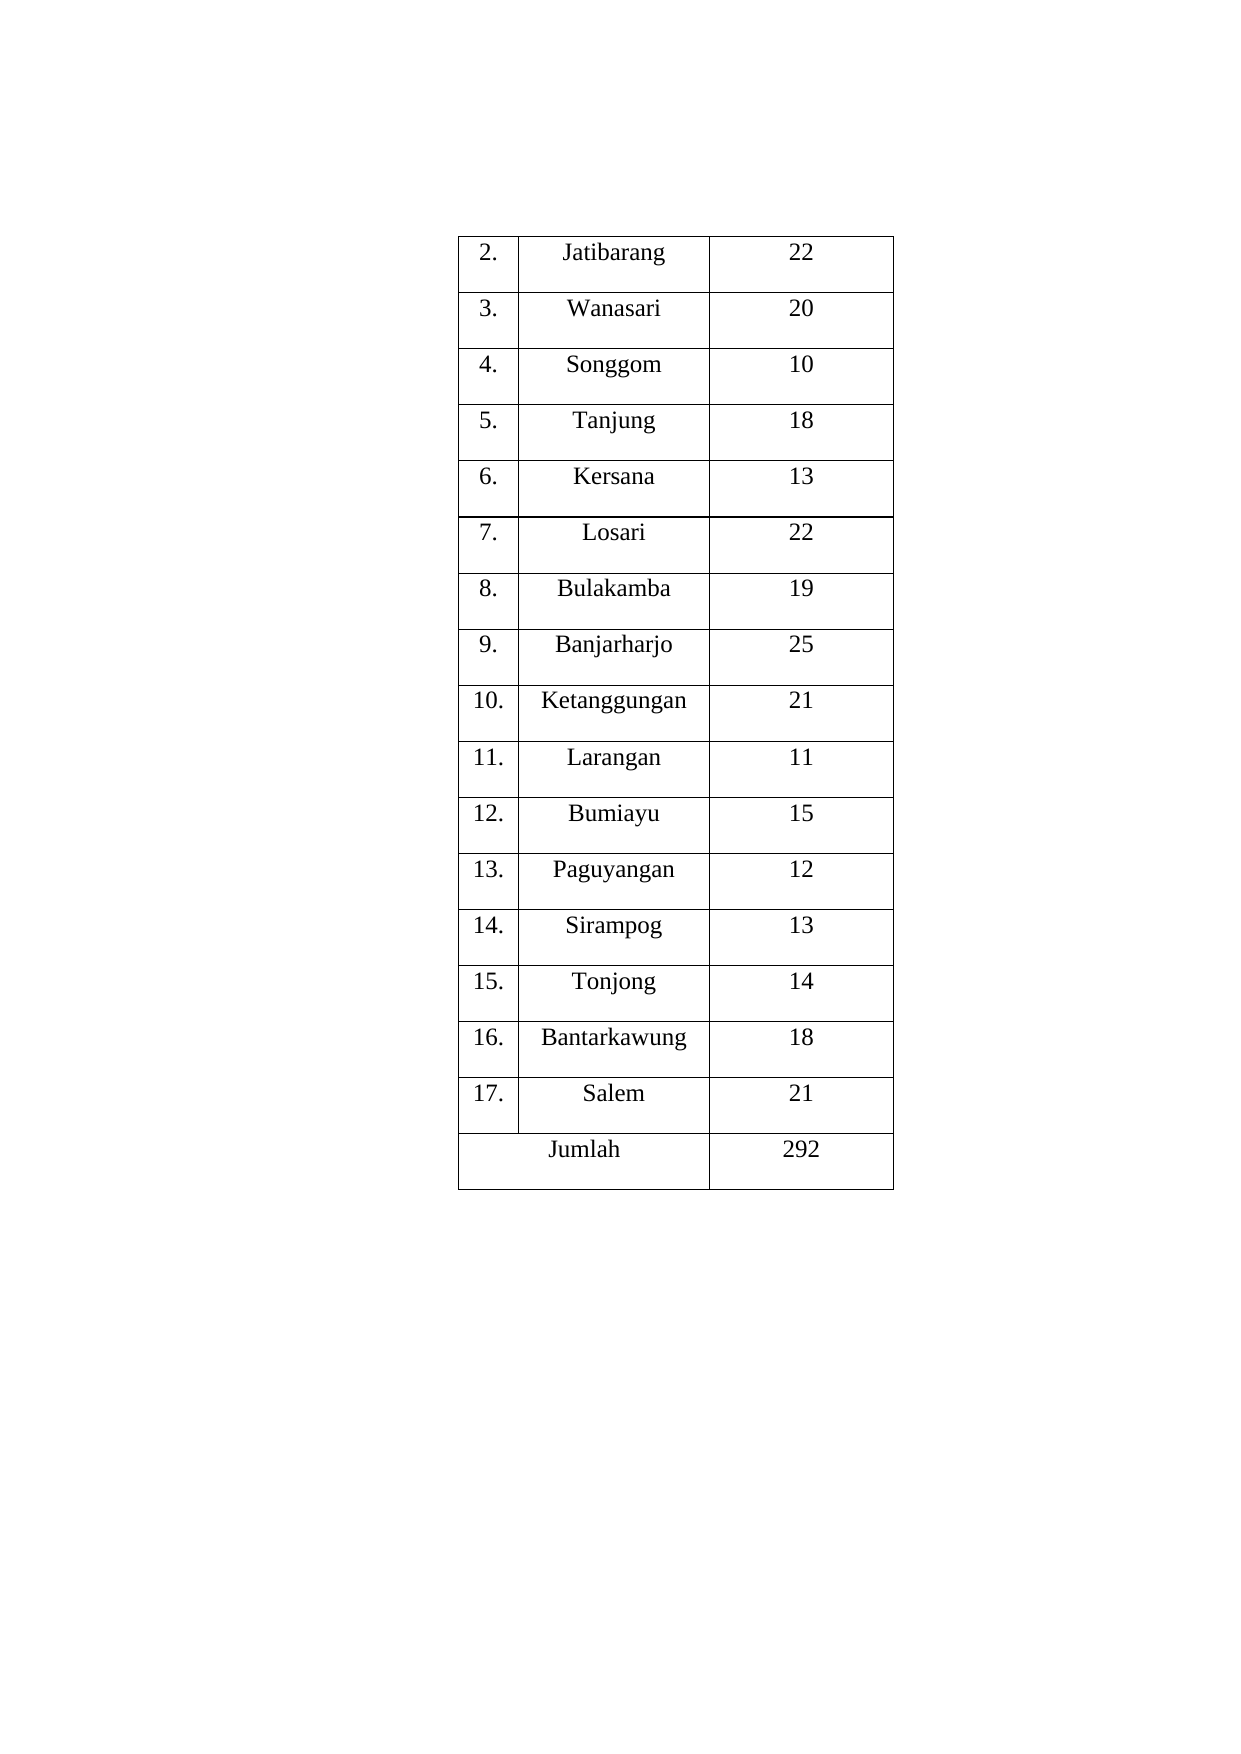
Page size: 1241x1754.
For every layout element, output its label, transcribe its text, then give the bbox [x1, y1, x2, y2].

table_cell 14 [710, 966, 893, 1021]
table_cell Sirampog [519, 910, 709, 965]
table_cell 15. [459, 966, 518, 1021]
table_cell 9. [459, 630, 518, 684]
table_cell Salem [519, 1078, 709, 1133]
table_cell 18 [710, 1022, 893, 1077]
table_cell 18 [710, 405, 893, 460]
table_cell Jatibarang [519, 237, 709, 292]
table_cell 22 [710, 237, 893, 292]
table_cell 14. [459, 910, 518, 965]
table_cell Kersana [519, 461, 709, 516]
table_cell 21 [710, 1078, 893, 1133]
table_cell Bumiayu [519, 798, 709, 853]
table_cell 10. [459, 686, 518, 741]
table_cell Paguyangan [519, 854, 709, 909]
table_cell Songgom [519, 349, 709, 404]
table_cell Bantarkawung [519, 1022, 709, 1077]
table_cell 19 [710, 574, 893, 628]
table_cell Bulakamba [519, 574, 709, 628]
table_cell Banjarharjo [519, 630, 709, 684]
table_cell 6. [459, 461, 518, 516]
table_cell 10 [710, 349, 893, 404]
table_cell Jumlah [459, 1134, 709, 1189]
table_cell 25 [710, 630, 893, 684]
table_cell 17. [459, 1078, 518, 1133]
table_cell 15 [710, 798, 893, 853]
table_cell 13 [710, 910, 893, 965]
table_cell Tonjong [519, 966, 709, 1021]
table_cell 22 [710, 518, 893, 572]
table_cell Larangan [519, 742, 709, 797]
table_cell Tanjung [519, 405, 709, 460]
table_cell Ketanggungan [519, 686, 709, 741]
table_cell 21 [710, 686, 893, 741]
table_cell 11. [459, 742, 518, 797]
table_cell 12. [459, 798, 518, 853]
table_cell 13. [459, 854, 518, 909]
table_cell 16. [459, 1022, 518, 1077]
table_cell 13 [710, 461, 893, 516]
table_cell 11 [710, 742, 893, 797]
table_cell 2. [459, 237, 518, 292]
table_cell 292 [710, 1134, 893, 1189]
table_cell 20 [710, 293, 893, 348]
table_cell Wanasari [519, 293, 709, 348]
table_cell 7. [459, 518, 518, 572]
table_cell 12 [710, 854, 893, 909]
table_cell Losari [519, 518, 709, 572]
table_cell 3. [459, 293, 518, 348]
table_cell 4. [459, 349, 518, 404]
table_cell 5. [459, 405, 518, 460]
table_cell 8. [459, 574, 518, 628]
